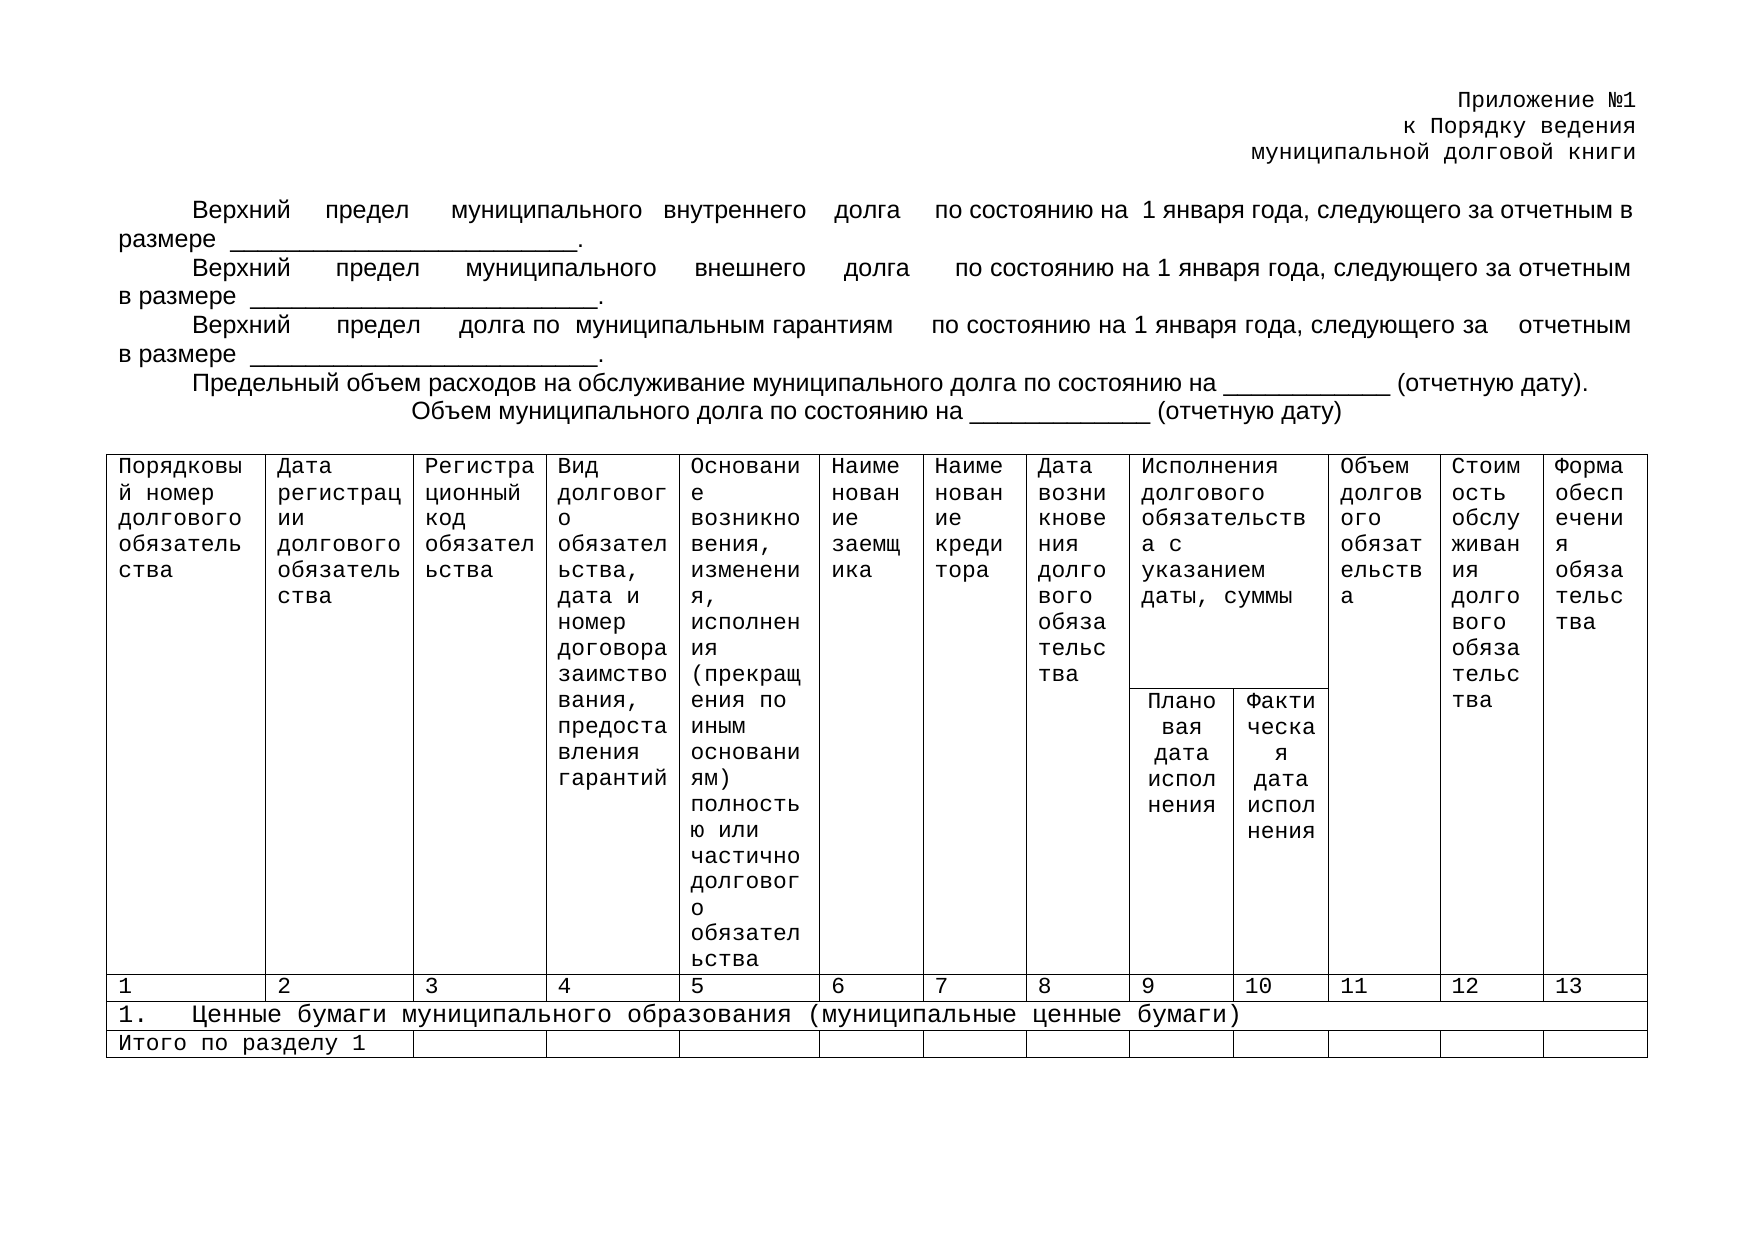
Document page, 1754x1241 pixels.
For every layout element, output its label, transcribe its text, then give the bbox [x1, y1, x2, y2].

table_cell [1441, 1031, 1543, 1057]
table_cell Ценные бумаги муниципального образования (муниципальные ценные бумаги) [107, 1002, 1647, 1030]
table_cell 11 [1329, 975, 1440, 1001]
table_cell 1 [107, 975, 265, 1001]
table_cell 2 [266, 975, 413, 1001]
table_cell [924, 1031, 1026, 1057]
table_cell 5 [680, 975, 819, 1001]
table_header Объем долгового обязательства [1329, 455, 1440, 974]
table_cell [1544, 1031, 1647, 1057]
text размере _________________________. [118, 224, 1636, 253]
table_cell [680, 1031, 819, 1057]
table_cell Итого по разделу 1 [107, 1031, 413, 1057]
text Объем муниципального долга по состоянию на _____________ (отчетную дату) [118, 396, 1636, 425]
text Приложение №1 [118, 88, 1636, 114]
table_cell [820, 1031, 923, 1057]
text Верхний предел муниципального внешнего долга по состоянию на 1 января года, следующего за отчетным в размере _________________________. [118, 253, 1636, 310]
table_cell 10 [1234, 975, 1328, 1001]
table_cell 9 [1130, 975, 1233, 1001]
table_cell 6 [820, 975, 923, 1001]
table_cell 7 [924, 975, 1026, 1001]
text Верхний предел муниципального внутреннего долга по состоянию на 1 января года, следующего за отчетным в [118, 195, 1636, 224]
table_header Вид долгового обязательства, дата и номер договора заимствования, предоставления гарантий [547, 455, 679, 974]
table_cell 13 [1544, 975, 1647, 1001]
table_header Стоимость обслуживания долгового обязательства [1441, 455, 1543, 974]
table_cell [1027, 1031, 1129, 1057]
table_header Основание возникновения, изменения, исполнения (прекращения по иным основаниям) полностью или частично долгового обязательства [680, 455, 819, 974]
table_cell 4 [547, 975, 679, 1001]
table_cell 12 [1441, 975, 1543, 1001]
table_cell 8 [1027, 975, 1129, 1001]
table_header Порядковый номер долгового обязательства [107, 455, 265, 974]
table_cell Плановая дата исполнения [1130, 689, 1233, 974]
table_header Дата регистрации долгового обязательства [266, 455, 413, 974]
table_cell Фактическая дата исполнения [1234, 689, 1328, 974]
table_header Регистрационный код обязательства [414, 455, 546, 974]
table_header Форма обеспечения обязательства [1544, 455, 1647, 974]
table_cell [1130, 1031, 1233, 1057]
table_header Наименование кредитора [924, 455, 1026, 974]
table_header Наименование заемщика [820, 455, 923, 974]
table_header Исполнения долгового обязательства с указанием даты, суммы [1130, 455, 1328, 688]
text к Порядку ведения [118, 114, 1636, 140]
table_cell [547, 1031, 679, 1057]
table_header Дата возникновения долгового обязательства [1027, 455, 1129, 974]
text муниципальной долговой книги [118, 140, 1636, 166]
text Верхний предел долга по муниципальным гарантиям по состоянию на 1 января года, следующего за отчетным в размере _________________________. [118, 310, 1636, 368]
table_cell [1329, 1031, 1440, 1057]
table_cell [1234, 1031, 1328, 1057]
table_cell 3 [414, 975, 546, 1001]
table_cell [414, 1031, 546, 1057]
text Предельный объем расходов на обслуживание муниципального долга по состоянию на ____________ (отчетную дату). [118, 368, 1636, 396]
